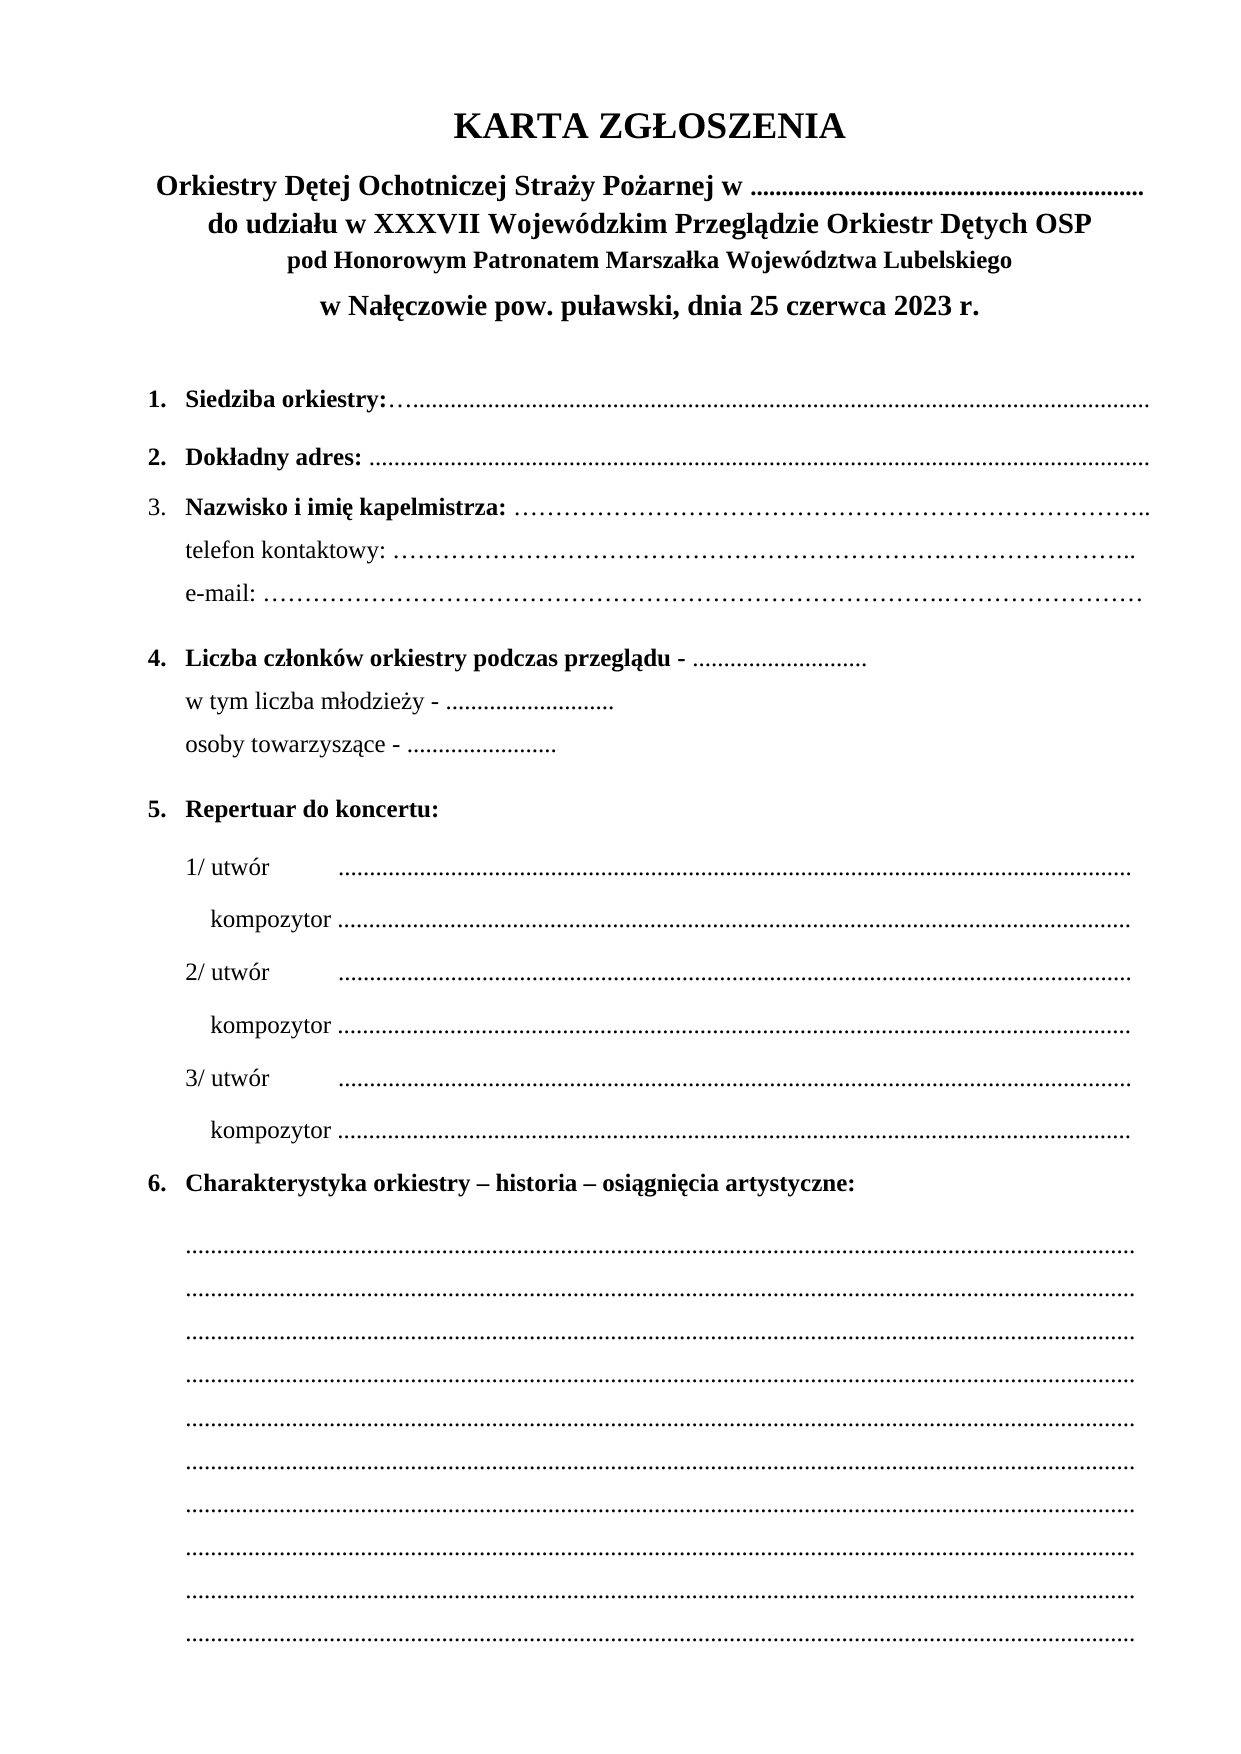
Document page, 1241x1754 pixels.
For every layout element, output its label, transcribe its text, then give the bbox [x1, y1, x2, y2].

list Siedziba orkiestry:…...................................................................................................................... [148, 384, 1152, 413]
list Liczba członków orkiestry podczas przeglądu - ............................ [148, 643, 1152, 672]
text KARTA ZGŁOSZENIA [148, 103, 1152, 147]
text kompozytor ............................................................................................................................... [185, 904, 1152, 933]
text 3/ utwór ............................................................................................................................... [185, 1063, 1152, 1092]
text kompozytor ............................................................................................................................... [185, 1010, 1152, 1039]
list Charakterystyka orkiestry – historia – osiągnięcia artystyczne: [148, 1168, 1152, 1197]
text kompozytor ............................................................................................................................... [185, 1116, 1152, 1144]
list Nazwisko i imię kapelmistrza: ………………………………………………………………….. telefon kontaktowy: ………………………………………………………….………………….. [148, 492, 1152, 564]
list Dokładny adres: ............................................................................................................................. [148, 442, 1152, 471]
text w tym liczba młodzieży - ........................... [185, 686, 1152, 715]
list Repertuar do koncertu: [148, 794, 1152, 823]
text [185, 1575, 1152, 1604]
text 2/ utwór ............................................................................................................................... [185, 957, 1152, 986]
text 1/ utwór ............................................................................................................................... [185, 852, 1152, 880]
text w Nałęczowie pow. puławski, dnia 25 czerwca 2023 r. [148, 288, 1152, 322]
text pod Honorowym Patronatem Marszałka Województwa Lubelskiego [148, 245, 1152, 274]
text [185, 1618, 1152, 1647]
text do udziału w XXXVII Wojewódzkim Przeglądzie Orkiestr Dętych OSP [148, 207, 1152, 240]
text osoby towarzyszące - ........................ [185, 729, 1152, 758]
text e-mail: ……………………………………………………………………….…………………… [148, 578, 1152, 607]
text Orkiestry Dętej Ochotniczej Straży Pożarnej w ............................................................... [148, 168, 1152, 202]
